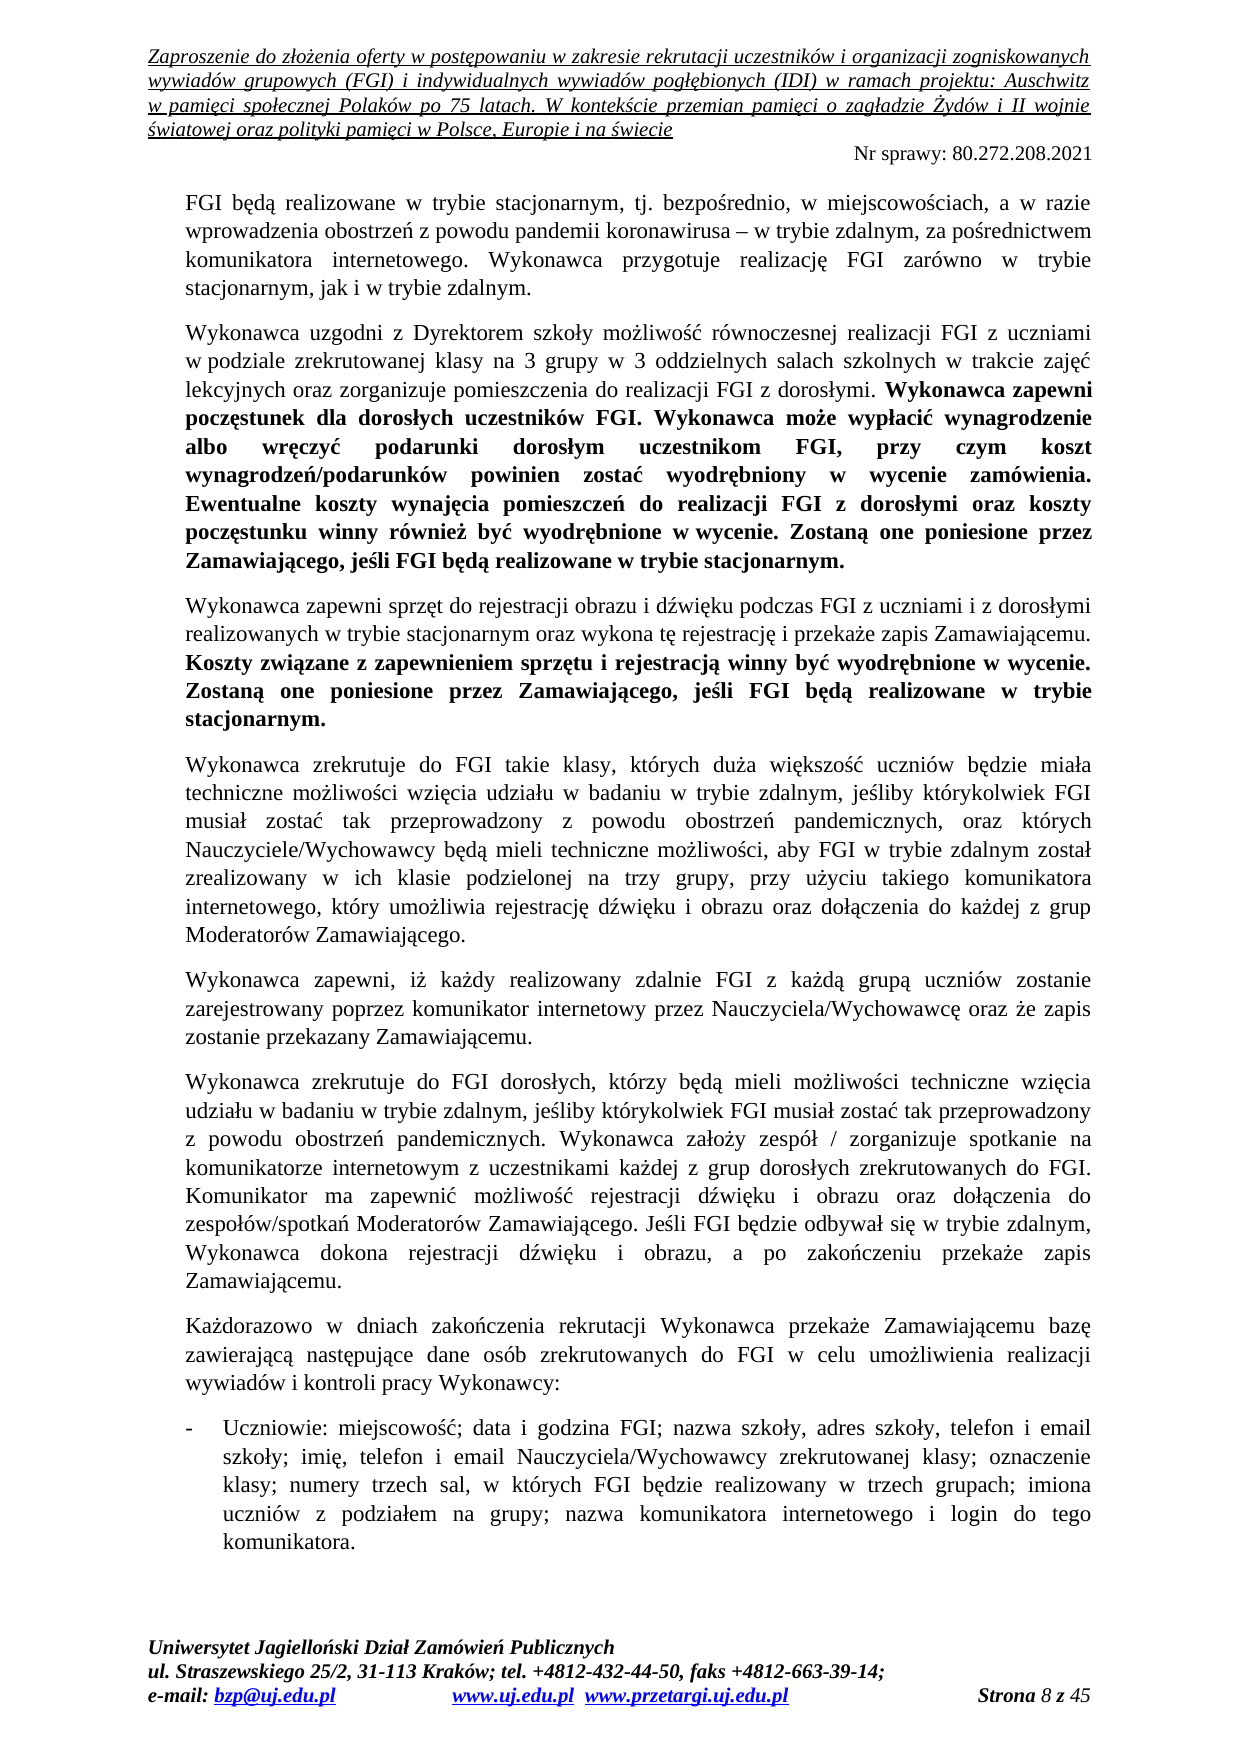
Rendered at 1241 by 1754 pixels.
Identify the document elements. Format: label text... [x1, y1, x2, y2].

list Każdorazowo w dniach zakończenia rekrutacji Wykonawca przekaże Zamawiającemu bazę zawierającą następujące dane osób zrekrutowanych do FGI w celu umożliwienia realizacji wywiadów i kontroli pracy Wykonawcy: [185, 1312, 1093, 1396]
list Wykonawca zrekrutuje do FGI dorosłych, którzy będą mieli możliwości techniczne wzięcia udziału w badaniu w trybie zdalnym, jeśliby którykolwiek FGI musiał zostać tak przeprowadzony z powodu obostrzeń pandemicznych. Wykonawca założy zespół / zorganizuje spotkanie na komunikatorze internetowym z uczestnikami każdej z grup dorosłych zrekrutowanych do FGI. Komunikator ma zapewnić możliwość rejestracji dźwięku i obrazu oraz dołączenia do zespołów/spotkań Moderatorów Zamawiającego. Jeśli FGI będzie odbywał się w trybie zdalnym, Wykonawca dokona rejestracji dźwięku i obrazu, a po zakończeniu przekaże zapis Zamawiającemu. [185, 1068, 1093, 1294]
list Uczniowie: miejscowość; data i godzina FGI; nazwa szkoły, adres szkoły, telefon i email szkoły; imię, telefon i email Nauczyciela/Wychowawcy zrekrutowanej klasy; oznaczenie klasy; numery trzech sal, w których FGI będzie realizowany w trzech grupach; imiona uczniów z podziałem na grupy; nazwa komunikatora internetowego i login do tego komunikatora. [185, 1414, 1093, 1554]
list Wykonawca zrekrutuje do FGI takie klasy, których duża większość uczniów będzie miała techniczne możliwości wzięcia udziału w badaniu w trybie zdalnym, jeśliby którykolwiek FGI musiał zostać tak przeprowadzony z powodu obostrzeń pandemicznych, oraz których Nauczyciele/Wychowawcy będą mieli techniczne możliwości, aby FGI w trybie zdalnym został zrealizowany w ich klasie podzielonej na trzy grupy, przy użyciu takiego komunikatora internetowego, który umożliwia rejestrację dźwięku i obrazu oraz dołączenia do każdej z grup Moderatorów Zamawiającego. [185, 751, 1093, 948]
list FGI będą realizowane w trybie stacjonarnym, tj. bezpośrednio, w miejscowościach, a w razie wprowadzenia obostrzeń z powodu pandemii koronawirusa – w trybie zdalnym, za pośrednictwem komunikatora internetowego. Wykonawca przygotuje realizację FGI zarówno w trybie stacjonarnym, jak i w trybie zdalnym. [185, 189, 1093, 300]
list Wykonawca zapewni sprzęt do rejestracji obrazu i dźwięku podczas FGI z uczniami i z dorosłymi realizowanych w trybie stacjonarnym oraz wykona tę rejestrację i przekaże zapis Zamawiającemu. Koszty związane z zapewnieniem sprzętu i rejestracją winny być wyodrębnione w wycenie. Zostaną one poniesione przez Zamawiającego, jeśli FGI będą realizowane w trybie stacjonarnym. [185, 592, 1093, 732]
list Wykonawca zapewni, iż każdy realizowany zdalnie FGI z każdą grupą uczniów zostanie zarejestrowany poprzez komunikator internetowy przez Nauczyciela/Wychowawcę oraz że zapis zostanie przekazany Zamawiającemu. [185, 966, 1093, 1049]
list Wykonawca uzgodni z Dyrektorem szkoły możliwość równoczesnej realizacji FGI z uczniami w podziale zrekrutowanej klasy na 3 grupy w 3 oddzielnych salach szkolnych w trakcie zajęć lekcyjnych oraz zorganizuje pomieszczenia do realizacji FGI z dorosłymi. Wykonawca zapewni poczęstunek dla dorosłych uczestników FGI. Wykonawca może wypłacić wynagrodzenie albo wręczyć podarunki dorosłym uczestnikom FGI, przy czym koszt wynagrodzeń/podarunków powinien zostać wyodrębniony w wycenie zamówienia. Ewentualne koszty wynajęcia pomieszczeń do realizacji FGI z dorosłymi oraz koszty poczęstunku winny również być wyodrębnione w wycenie. Zostaną one poniesione przez Zamawiającego, jeśli FGI będą realizowane w trybie stacjonarnym. [185, 319, 1093, 573]
